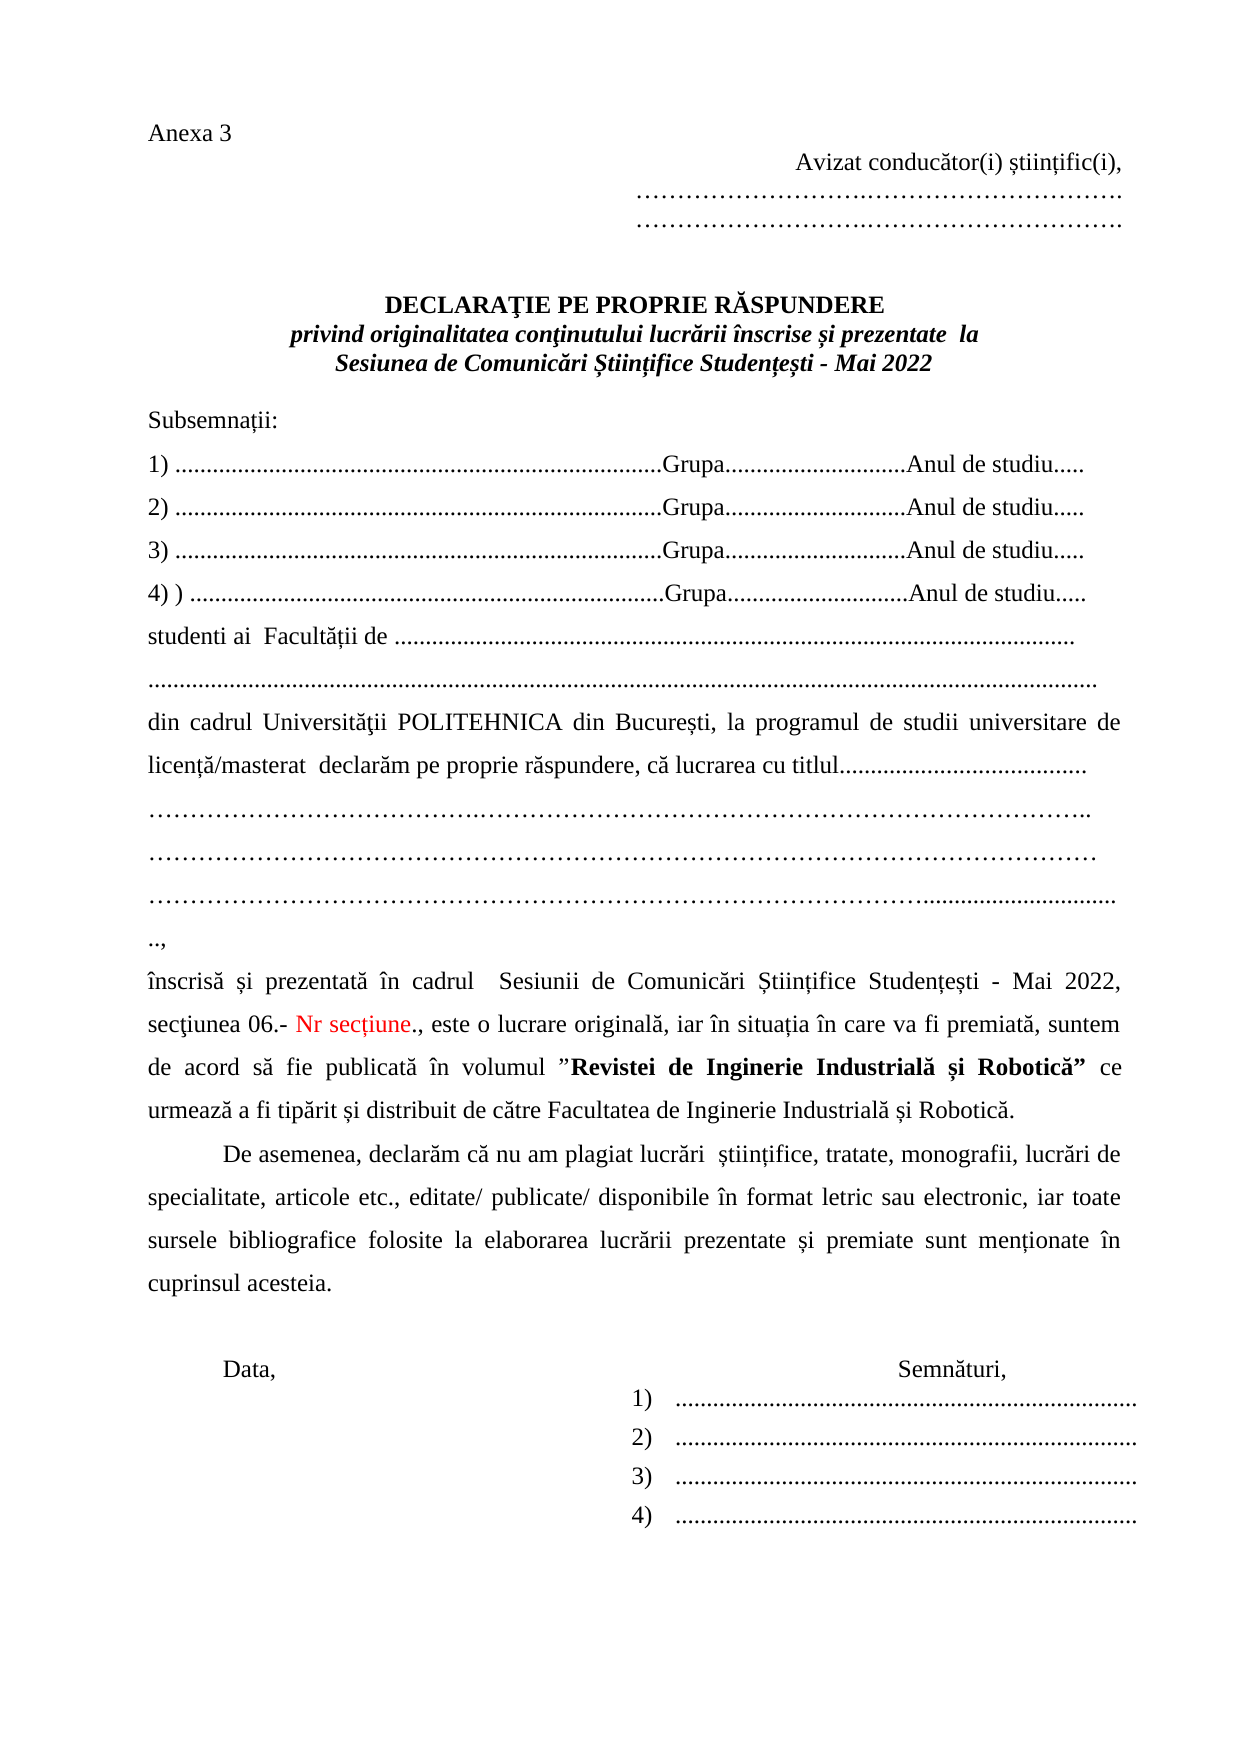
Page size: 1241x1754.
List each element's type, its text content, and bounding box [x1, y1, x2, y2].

table_cell 4) [602, 1501, 663, 1540]
text din cadrul Universităţii POLITEHNICA din București, la programul de studii universitare de licență/masterat declarăm pe proprie răspundere, că lucrarea cu titlul [148, 707, 1122, 779]
text ……………………….…………………………. [148, 204, 1122, 233]
text 1) ..............................................................................Grupa.............................Anul de studiu..... [148, 449, 1122, 477]
table_header 1) [602, 1383, 663, 1422]
text Avizat conducător(i) științific(i), [148, 147, 1122, 176]
table_cell .......................................................................... [664, 1501, 1148, 1540]
table_cell 3) [602, 1461, 663, 1501]
text privind originalitatea conţinutului lucrării înscrise și prezentate la [148, 319, 1122, 348]
text 3) ..............................................................................Grupa.............................Anul de studiu..... [148, 535, 1122, 564]
text înscrisă și prezentată în cadrul Sesiunii de Comunicări Științifice Studențești - Mai 2022, secţiunea 06.- Nr secțiune., este o lucrare originală, iar în situația în care va fi premiată, suntem de acord să fie publicată în volumul ”Revistei de Inginerie Industrială și Robotică” ce urmează a fi tipărit și distribuit de către Facultatea de Inginerie Industrială și Robotică. [148, 966, 1122, 1124]
table_cell 2) [602, 1422, 663, 1461]
text Anexa 3 [148, 118, 1122, 147]
text De asemenea, declarăm că nu am plagiat lucrări științifice, tratate, monografii, lucrări de specialitate, articole etc., editate/ publicate/ disponibile în format letric sau electronic, iar toate sursele bibliografice folosite la elaborarea lucrării prezentate și premiate sunt menționate în cuprinsul acesteia. [148, 1139, 1122, 1297]
text 2) ..............................................................................Grupa.............................Anul de studiu..... [148, 492, 1122, 521]
text DECLARAŢIE PE PROPRIE RĂSPUNDERE [148, 291, 1122, 319]
table_cell .......................................................................... [664, 1461, 1148, 1501]
text 4) ) ............................................................................Grupa.............................Anul de studiu..... [148, 578, 1122, 607]
text studenti ai Facultății de ............................................................................................................. [148, 621, 1122, 650]
text Subsemnații: [148, 406, 1122, 434]
text Sesiunea de Comunicări Științifice Studențești - Mai 2022 [148, 348, 1122, 377]
text ........................................................................................................................................................ [148, 664, 1122, 693]
text ……………………….…………………………. [148, 176, 1122, 204]
text Data, Semnături, [148, 1354, 1122, 1383]
text ………………………………….………………………………………………………………..………………………………………………………………………………………………………………………………………………………………………………………................................., [148, 794, 1122, 952]
table_cell .......................................................................... [664, 1422, 1148, 1461]
table_header .......................................................................... [664, 1383, 1148, 1422]
